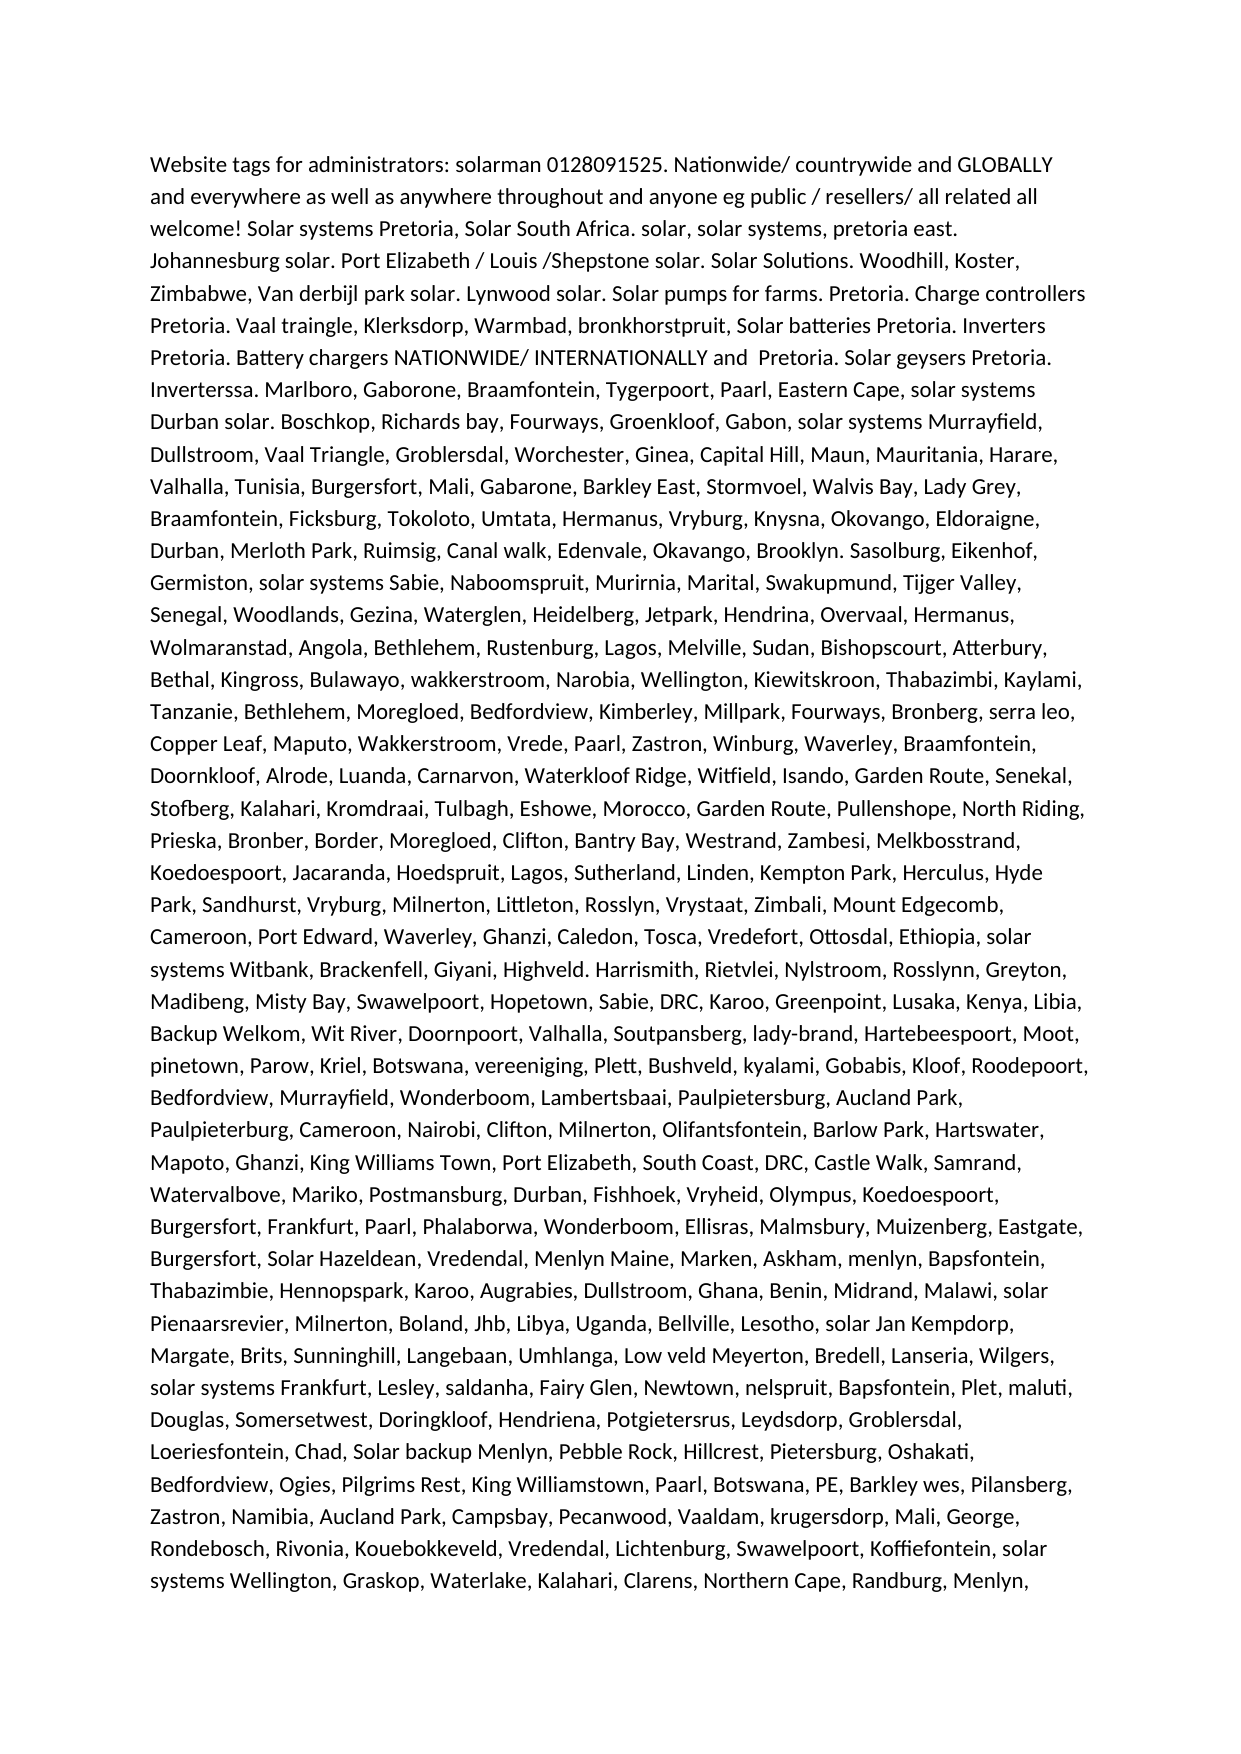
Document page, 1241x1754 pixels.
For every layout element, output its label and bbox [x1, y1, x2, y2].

text [150, 150, 1090, 1594]
